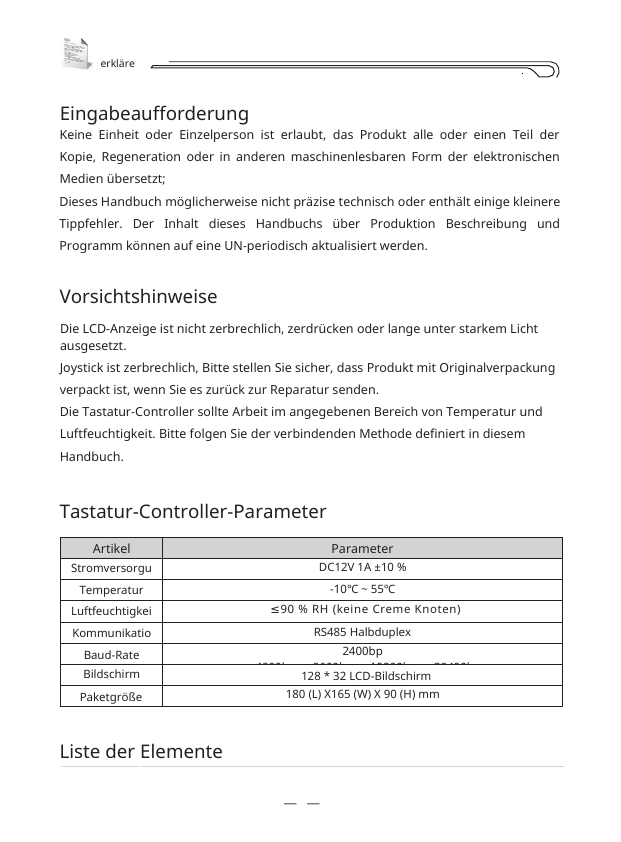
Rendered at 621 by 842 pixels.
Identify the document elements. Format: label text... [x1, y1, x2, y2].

text Liste der Elemente [59, 738, 561, 764]
subtitle Vorsichtshinweise [59, 279, 561, 309]
table_cell DC12V 1A ±10 % [163, 559, 562, 579]
subtitle Tastatur-Controller-Parameter [59, 498, 561, 524]
table_cell ≤90 % RH (keine Creme Knoten) [163, 601, 562, 622]
table_cell Baud-Rate [61, 644, 162, 664]
table_cell 180 (L) X165 (W) X 90 (H) mm [163, 686, 562, 706]
text Joystick ist zerbrechlich, Bitte stellen Sie sicher, dass Produkt mit Originalverpackung verpackt ist, wenn Sie es zurück zur Reparatur senden. [59, 359, 561, 398]
table_cell Paketgröße [61, 686, 162, 706]
text Keine Einheit oder Einzelperson ist erlaubt, das Produkt alle oder einen Teil der Kopie, Regeneration oder in anderen maschinenlesbaren Form der elektronischen Medien übersetzt; [59, 126, 560, 188]
table_cell Kommunikation [61, 623, 162, 643]
table_header Artikel [61, 538, 162, 558]
table_cell Bildschirm [61, 665, 162, 685]
table_cell 2400bps、4800bps、9600bps、19200bps、38400bps [163, 644, 562, 664]
table_cell Stromversorgung [61, 559, 162, 579]
subtitle Eingabeaufforderung [59, 100, 561, 125]
text Die LCD-Anzeige ist nicht zerbrechlich, zerdrücken oder lange unter starkem Licht ausgesetzt. [60, 320, 561, 354]
text Die Tastatur-Controller sollte Arbeit im angegebenen Bereich von Temperatur und Luftfeuchtigkeit. Bitte folgen Sie der verbindenden Methode definiert in diesem Handbuch. [59, 403, 561, 465]
text Dieses Handbuch möglicherweise nicht präzise technisch oder enthält einige kleinere Tippfehler. Der Inhalt dieses Handbuchs über Produktion Beschreibung und Programm können auf eine UN-periodisch aktualisiert werden. [59, 193, 561, 254]
table_cell -10℃ ~ 55℃ [163, 580, 562, 600]
table_cell RS485 Halbduplex [163, 623, 562, 643]
table_cell Temperatur [61, 580, 162, 600]
table_cell 128 * 32 LCD-Bildschirm [163, 665, 562, 685]
picture [60, 35, 93, 70]
table_cell Luftfeuchtigkeit [61, 601, 162, 622]
table_header Parameter [163, 538, 562, 558]
